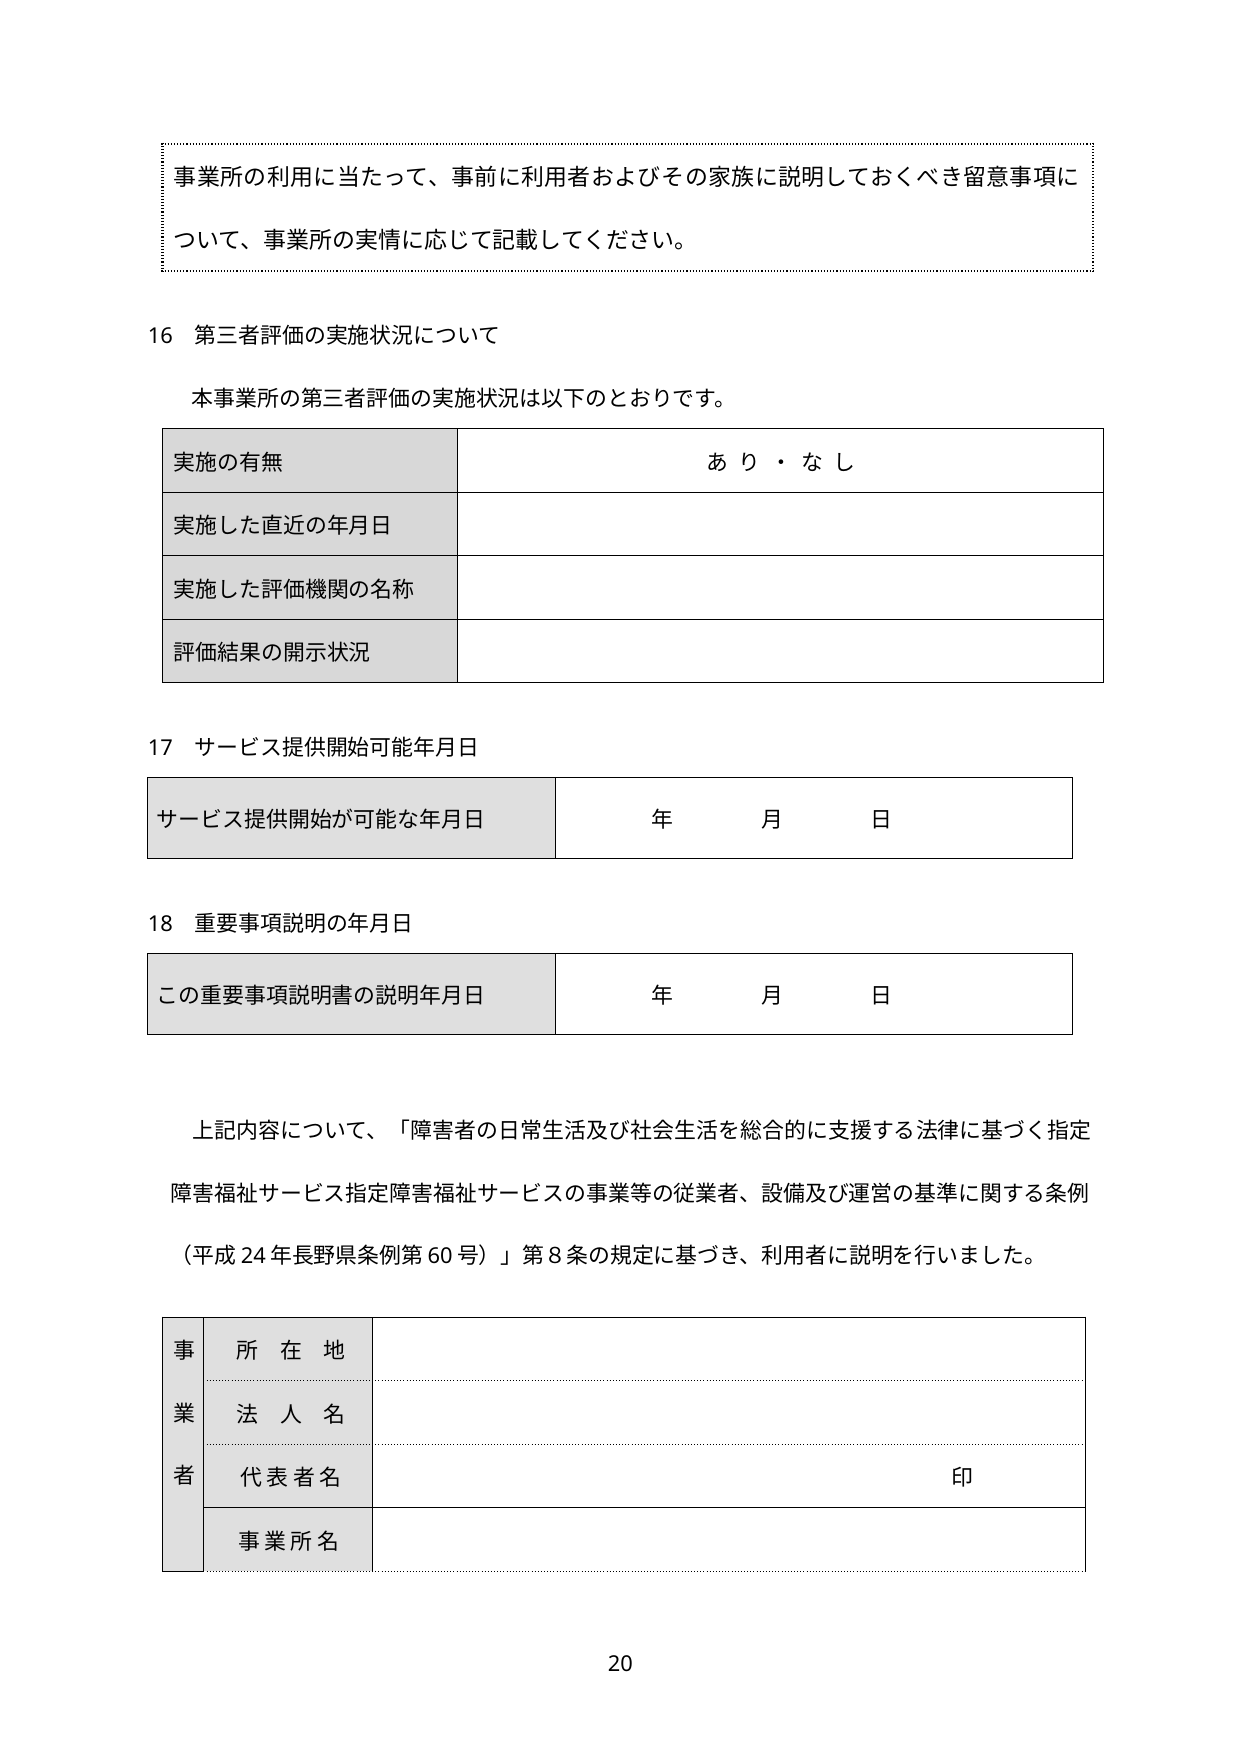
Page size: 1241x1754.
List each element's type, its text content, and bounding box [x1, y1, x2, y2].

table_cell 印 [373, 1444, 1085, 1507]
table_header 年 月 日 [556, 954, 1072, 1034]
table_header この重要事項説明書の説明年月日 [148, 954, 555, 1034]
table_cell 評価結果の開示状況 [163, 620, 457, 682]
table_cell [458, 620, 1103, 682]
table_cell 実施した評価機関の名称 [163, 556, 457, 619]
table_cell 代表者名 [204, 1444, 372, 1507]
table_header 年 月 日 [556, 778, 1072, 858]
table_cell 実施した直近の年月日 [163, 493, 457, 555]
table_header 事業所の利用に当たって、事前に利用者およびその家族に説明しておくべき留意事項について、事業所の実情に応じて記載してください。 [163, 143, 1093, 270]
table_cell [458, 556, 1103, 619]
text 18 重要事項説明の年月日 [148, 891, 1092, 953]
text 17 サービス提供開始可能年月日 [148, 714, 1092, 777]
text 16 第三者評価の実施状況について [148, 303, 1092, 366]
table_header サービス提供開始が可能な年月日 [148, 778, 555, 858]
text 本事業所の第三者評価の実施状況は以下のとおりです。 [169, 366, 1092, 428]
table_header [373, 1318, 1085, 1380]
table_cell [458, 493, 1103, 555]
table_header 実施の有無 [163, 429, 457, 492]
table_cell [373, 1508, 1085, 1571]
table_cell 事業所名 [204, 1508, 372, 1571]
table_cell 法 人 名 [204, 1380, 372, 1444]
text 上記内容について、「障害者の日常生活及び社会生活を総合的に支援する法律に基づく指定障害福祉サービス指定障害福祉サービスの事業等の従業者、設備及び運営の基準に関する条例（平成24年長野県条例第60号）」第８条の規定に基づき、利用者に説明を行いました。 [171, 1098, 1092, 1285]
table_header あ り ・ な し [458, 429, 1103, 492]
table_header 所 在 地 [204, 1318, 372, 1380]
table_header 事業者 [163, 1318, 203, 1571]
table_cell [373, 1380, 1085, 1444]
